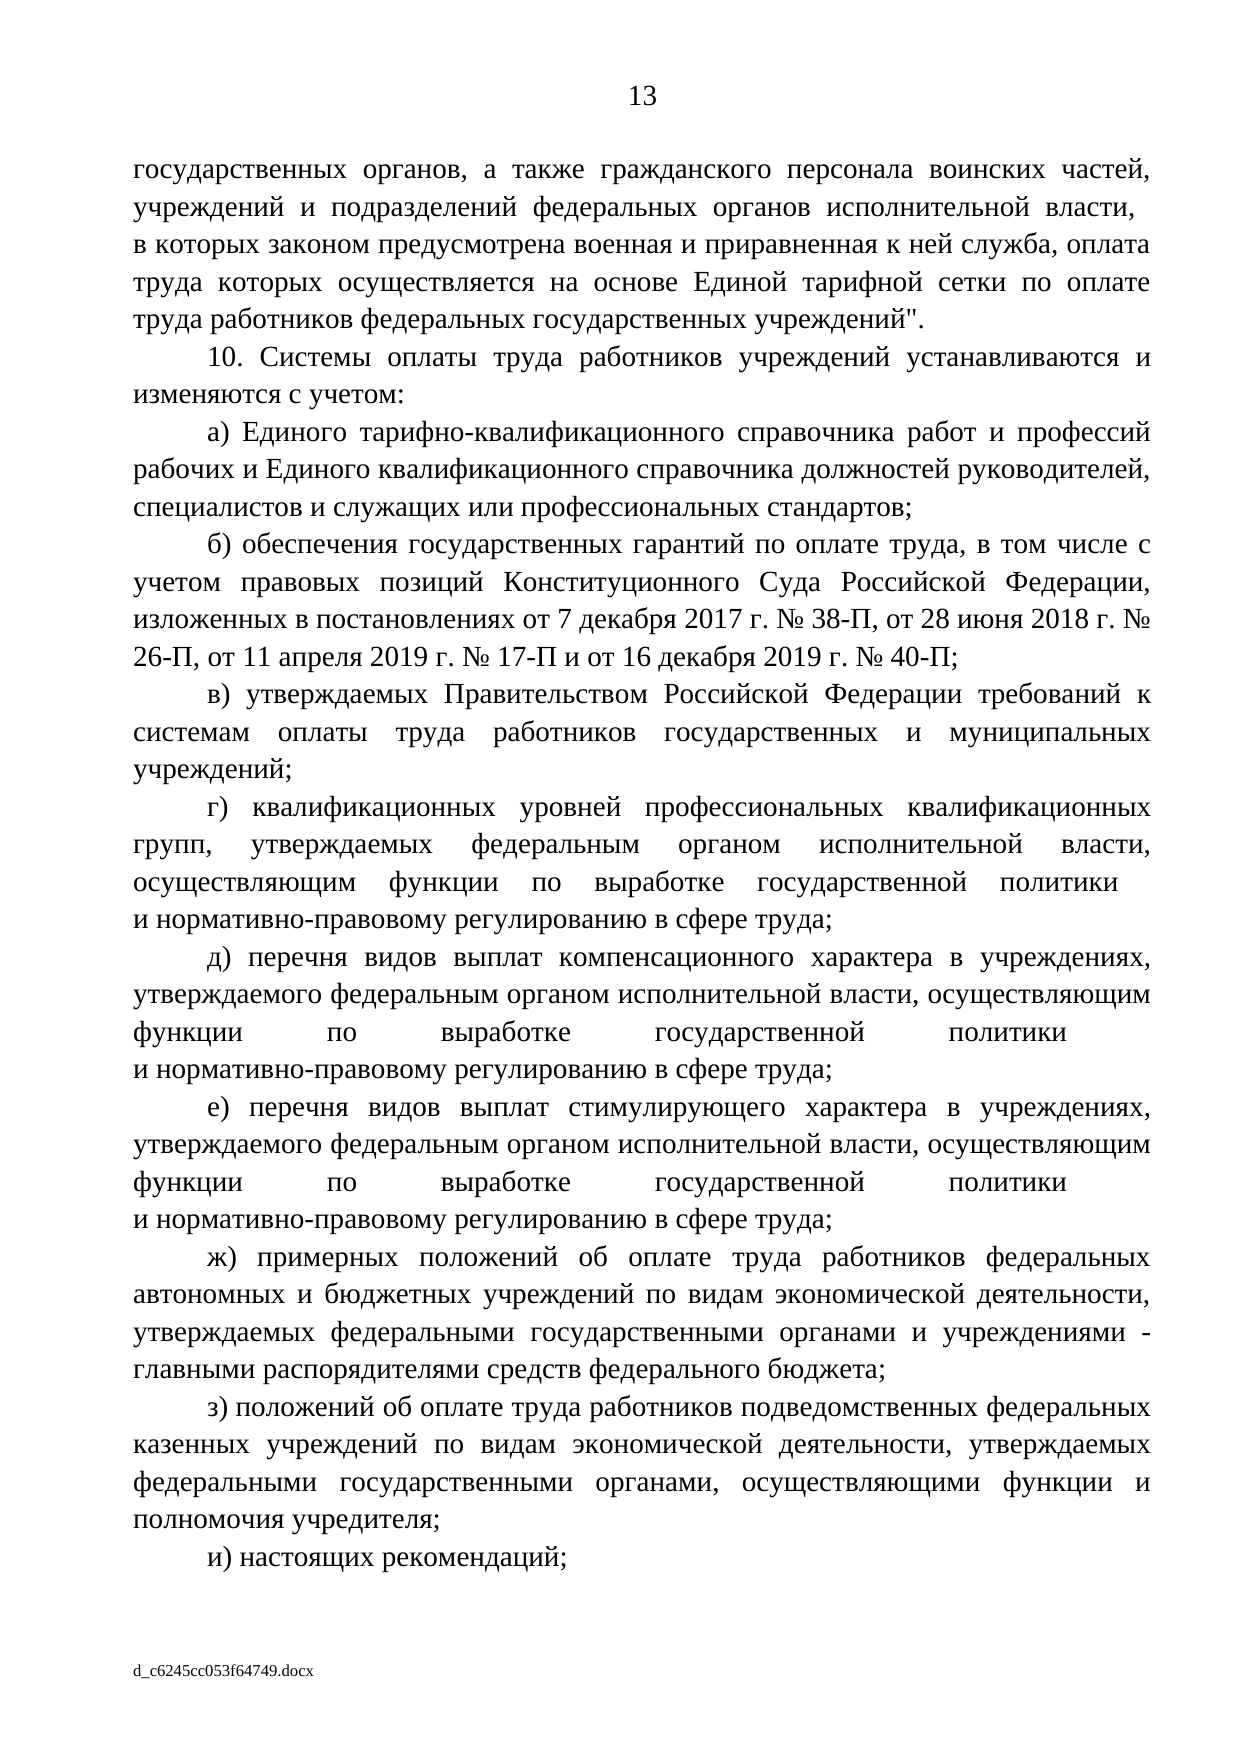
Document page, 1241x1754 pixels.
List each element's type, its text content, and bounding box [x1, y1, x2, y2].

text е) перечня видов выплат стимулирующего характера в учреждениях, утверждаемого федеральным органом исполнительной власти, осуществляющим функции по выработке государственной политики и нормативно-правовому регулированию в сфере труда; [133, 1085, 1152, 1235]
text а) Единого тарифно-квалификационного справочника работ и профессий рабочих и Единого квалификационного справочника должностей руководителей, специалистов и служащих или профессиональных стандартов; [133, 410, 1152, 523]
text и) настоящих рекомендаций; [133, 1535, 1152, 1573]
text з) положений об оплате труда работников подведомственных федеральных казенных учреждений по видам экономической деятельности, утверждаемых федеральными государственными органами, осуществляющими функции и полномочия учредителя; [133, 1385, 1152, 1535]
text 10. Системы оплаты труда работников учреждений устанавливаются и изменяются с учетом: [133, 335, 1152, 410]
text ж) примерных положений об оплате труда работников федеральных автономных и бюджетных учреждений по видам экономической деятельности, утверждаемых федеральными государственными органами и учреждениями - главными распорядителями средств федерального бюджета; [133, 1235, 1152, 1385]
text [133, 148, 1152, 335]
text д) перечня видов выплат компенсационного характера в учреждениях, утверждаемого федеральным органом исполнительной власти, осуществляющим функции по выработке государственной политики и нормативно-правовому регулированию в сфере труда; [133, 935, 1152, 1085]
text в) утверждаемых Правительством Российской Федерации требований к системам оплаты труда работников государственных и муниципальных учреждений; [133, 673, 1152, 785]
text б) обеспечения государственных гарантий по оплате труда, в том числе с учетом правовых позиций Конституционного Суда Российской Федерации, изложенных в постановлениях от 7 декабря 2017 г. № 38-П, от 28 июня 2018 г. № 26-П, от 11 апреля 2019 г. № 17-П и от 16 декабря 2019 г. № 40-П; [133, 523, 1152, 673]
text г) квалификационных уровней профессиональных квалификационных групп, утверждаемых федеральным органом исполнительной власти, осуществляющим функции по выработке государственной политики и нормативно-правовому регулированию в сфере труда; [133, 785, 1152, 935]
